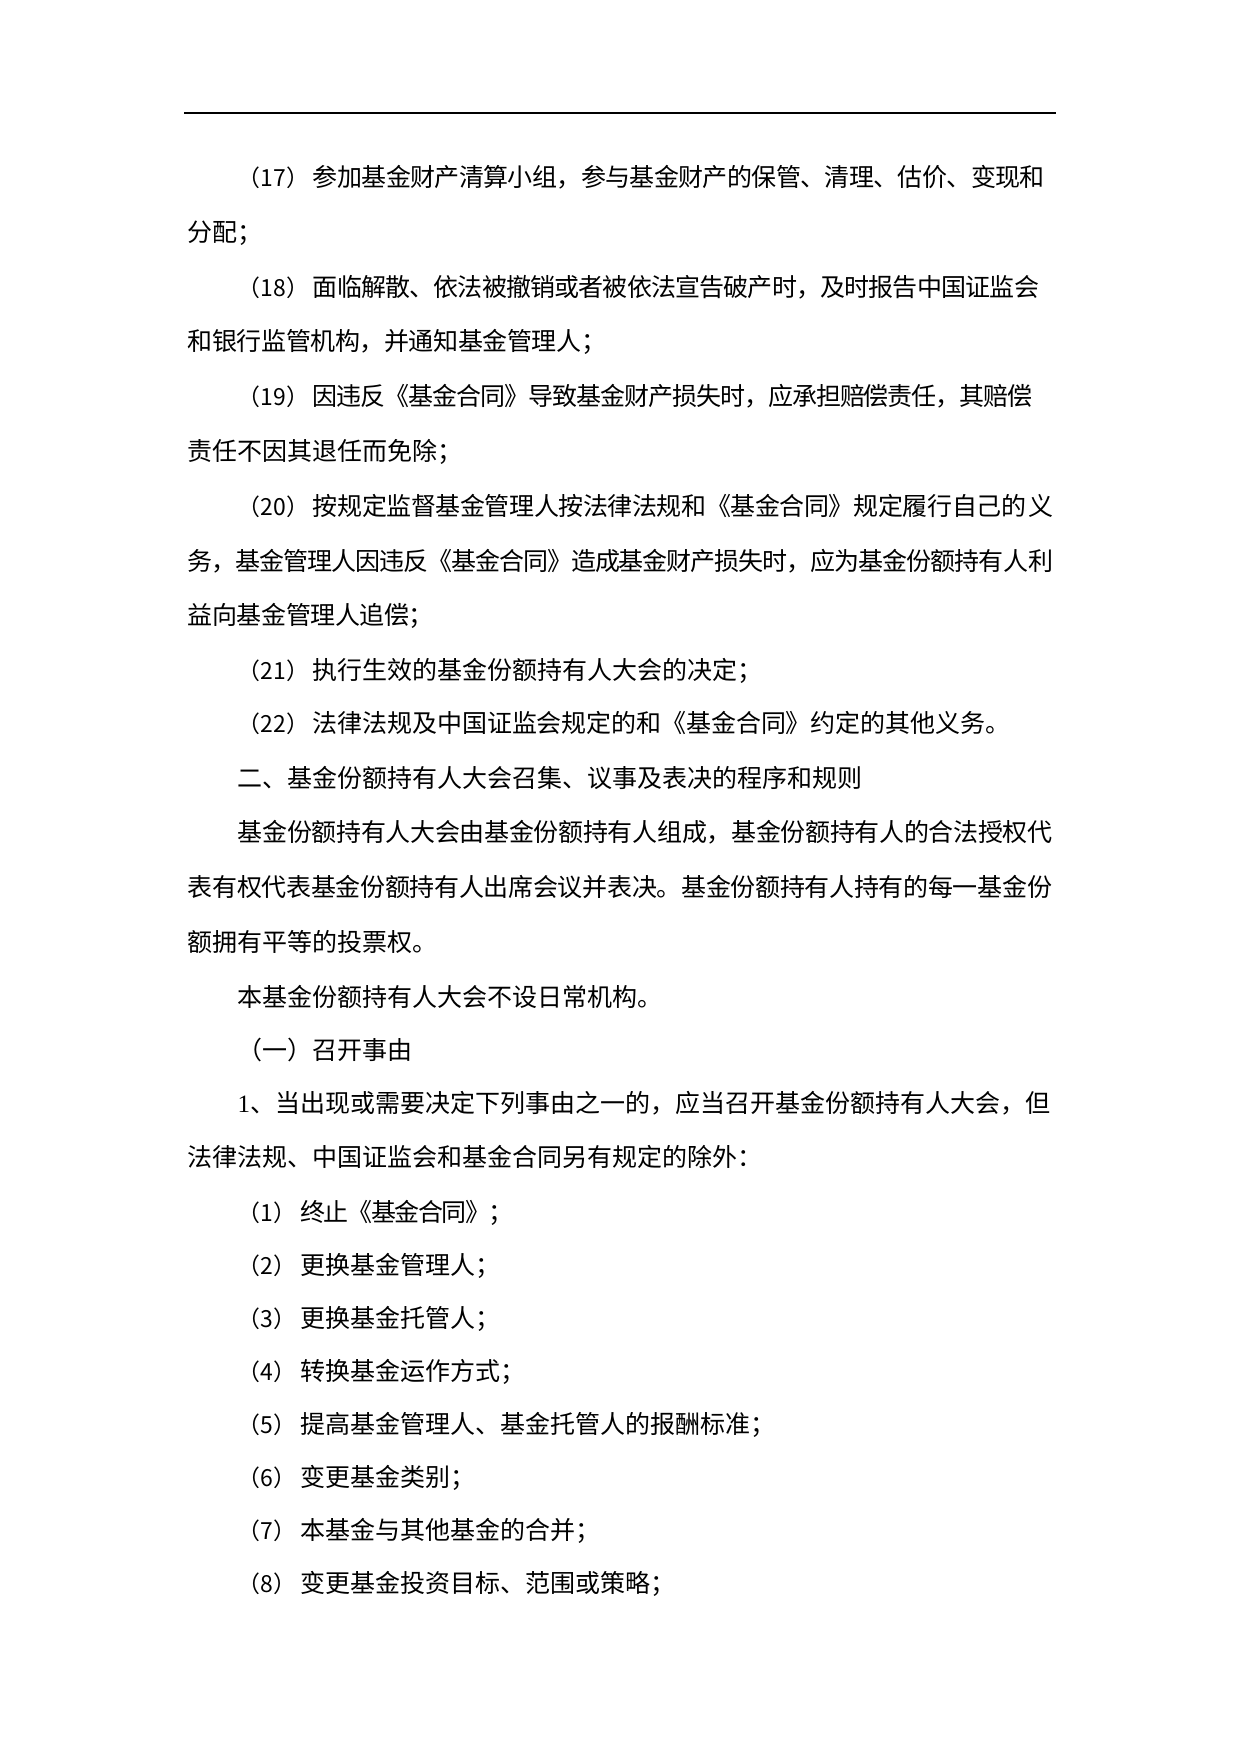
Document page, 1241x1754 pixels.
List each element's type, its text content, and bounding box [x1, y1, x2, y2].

list 提高基金管理人、基金托管人的报酬标准； [237, 1404, 1101, 1441]
text 本基金份额持有人大会不设日常机构。 [237, 977, 1101, 1013]
list 更换基金托管人； [237, 1298, 1101, 1335]
list 执行生效的基金份额持有人大会的决定； [237, 650, 1101, 687]
list 更换基金管理人； [237, 1246, 1101, 1282]
list 按规定监督基金管理人按法律法规和《基金合同》规定履行自己的义务，基金管理人因违反《基金合同》造成基金财产损失时，应为基金份额持有人利益向基金管理人追偿； [187, 486, 1053, 632]
list 本基金与其他基金的合并； [237, 1510, 1101, 1547]
list 转换基金运作方式； [237, 1352, 1101, 1388]
list 因违反《基金合同》导致基金财产损失时，应承担赔偿责任，其赔偿责任不因其退任而免除； [187, 377, 1053, 468]
list 终止《基金合同》； [237, 1193, 1101, 1229]
text 基金份额持有人大会由基金份额持有人组成，基金份额持有人的合法授权代表有权代表基金份额持有人出席会议并表决。基金份额持有人持有的每一基金份额拥有平等的投票权。 [187, 813, 1053, 958]
list 变更基金投资目标、范围或策略； [237, 1563, 1101, 1600]
list 面临解散、依法被撤销或者被依法宣告破产时，及时报告中国证监会和银行监管机构，并通知基金管理人； [187, 267, 1053, 358]
list 参加基金财产清算小组，参与基金财产的保管、清理、估价、变现和分配； [187, 158, 1053, 249]
list 变更基金类别； [237, 1457, 1101, 1494]
text 1、当出现或需要决定下列事由之一的，应当召开基金份额持有人大会，但法律法规、中国证监会和基金合同另有规定的除外： [187, 1083, 1053, 1174]
text （一）召开事由 [237, 1030, 1101, 1066]
list 法律法规及中国证监会规定的和《基金合同》约定的其他义务。二、基金份额持有人大会召集、议事及表决的程序和规则 [237, 703, 1013, 794]
